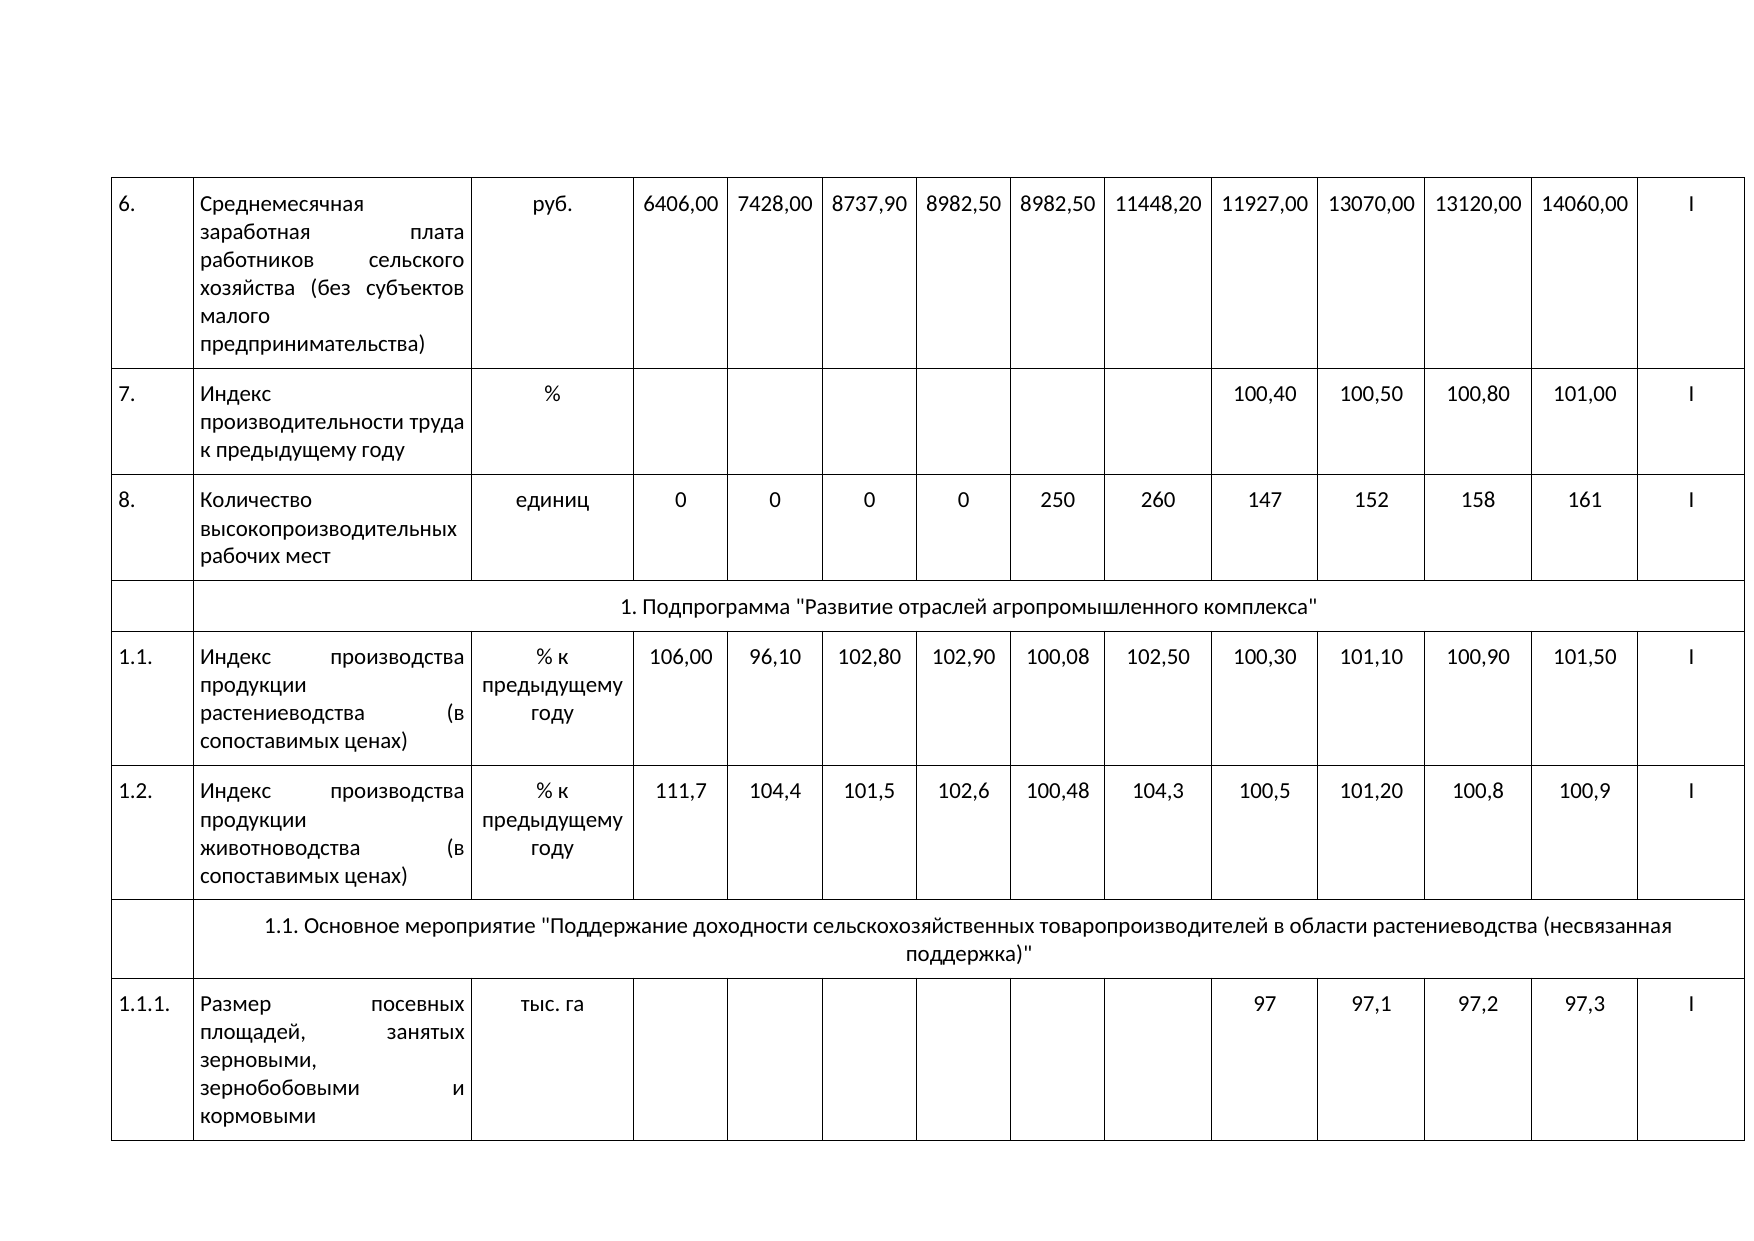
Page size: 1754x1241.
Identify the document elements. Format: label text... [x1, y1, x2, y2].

table_cell [112, 900, 193, 978]
table_cell Среднемесячная заработная плата работников сельского хозяйства (без субъектов малого предпринимательства) [194, 178, 471, 368]
table_cell 6406,00 [634, 178, 727, 368]
table_cell [1011, 369, 1104, 474]
table_cell 100,08 [1011, 632, 1104, 765]
table_cell 100,48 [1011, 766, 1104, 899]
table_cell 100,80 [1425, 369, 1531, 474]
table_cell 100,50 [1318, 369, 1424, 474]
table_cell I [1638, 632, 1744, 765]
table_cell 250 [1011, 475, 1104, 580]
table_cell 147 [1212, 475, 1317, 580]
table_cell [917, 979, 1010, 1140]
table_cell Индекс производительности труда к предыдущему году [194, 369, 471, 474]
table_cell % [472, 369, 633, 474]
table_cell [194, 979, 471, 1140]
table_cell 11448,20 [1105, 178, 1211, 368]
table_cell I [1638, 369, 1744, 474]
table_cell 8982,50 [917, 178, 1010, 368]
table_cell Количество высокопроизводительных рабочих мест [194, 475, 471, 580]
table_cell 97 [1212, 979, 1317, 1140]
table_cell 13070,00 [1318, 178, 1424, 368]
table_cell Индекс производства продукции животноводства (в сопоставимых ценах) [194, 766, 471, 899]
table_cell 102,6 [917, 766, 1010, 899]
table_cell 104,3 [1105, 766, 1211, 899]
table_cell 101,00 [1532, 369, 1637, 474]
table_cell 152 [1318, 475, 1424, 580]
table_cell [1011, 979, 1104, 1140]
table_cell 260 [1105, 475, 1211, 580]
table_cell 100,8 [1425, 766, 1531, 899]
table_cell 100,30 [1212, 632, 1317, 765]
table_cell % к предыдущему году [472, 766, 633, 899]
table_cell 102,80 [823, 632, 916, 765]
table_cell 1.1. [112, 632, 193, 765]
table_cell 13120,00 [1425, 178, 1531, 368]
table_cell 1. Подпрограмма "Развитие отраслей агропромышленного комплекса" [194, 581, 1744, 631]
table_cell [112, 581, 193, 631]
table_cell 8. [112, 475, 193, 580]
table_cell 104,4 [728, 766, 822, 899]
table_cell I [1638, 178, 1744, 368]
table_cell 102,90 [917, 632, 1010, 765]
table_cell [634, 369, 727, 474]
table_cell [917, 369, 1010, 474]
table_cell 106,00 [634, 632, 727, 765]
table_cell 97,3 [1532, 979, 1637, 1140]
table_cell 101,20 [1318, 766, 1424, 899]
table_cell % к предыдущему году [472, 632, 633, 765]
table_cell 1.1.1. [112, 979, 193, 1140]
table_cell 7. [112, 369, 193, 474]
table_cell 102,50 [1105, 632, 1211, 765]
table_cell 101,50 [1532, 632, 1637, 765]
table_cell [1105, 979, 1211, 1140]
table_cell Индекс производства продукции растениеводства (в сопоставимых ценах) [194, 632, 471, 765]
table_cell 100,5 [1212, 766, 1317, 899]
table_cell 96,10 [728, 632, 822, 765]
table_cell 8737,90 [823, 178, 916, 368]
table_cell тыс. га [472, 979, 633, 1140]
table_cell 1.1. Основное мероприятие "Поддержание доходности сельскохозяйственных товаропроизводителей в области растениеводства (несвязанная поддержка)" [194, 900, 1744, 978]
table_cell 101,5 [823, 766, 916, 899]
table_cell руб. [472, 178, 633, 368]
table_cell 14060,00 [1532, 178, 1637, 368]
table_cell 97,1 [1318, 979, 1424, 1140]
table_cell [634, 979, 727, 1140]
table_cell 100,90 [1425, 632, 1531, 765]
table_cell I [1638, 475, 1744, 580]
table_cell 0 [823, 475, 916, 580]
table_cell 0 [917, 475, 1010, 580]
table_cell [823, 979, 916, 1140]
table_cell 111,7 [634, 766, 727, 899]
table_cell [823, 369, 916, 474]
table_cell I [1638, 766, 1744, 899]
table_cell 97,2 [1425, 979, 1531, 1140]
table_cell единиц [472, 475, 633, 580]
table_cell 0 [728, 475, 822, 580]
table_cell 7428,00 [728, 178, 822, 368]
table_cell 0 [634, 475, 727, 580]
table_cell 101,10 [1318, 632, 1424, 765]
table_cell 161 [1532, 475, 1637, 580]
table_cell [728, 979, 822, 1140]
table_cell 11927,00 [1212, 178, 1317, 368]
table_cell 100,9 [1532, 766, 1637, 899]
table_cell 100,40 [1212, 369, 1317, 474]
table_cell [1105, 369, 1211, 474]
table_cell 158 [1425, 475, 1531, 580]
table_cell 6. [112, 178, 193, 368]
table_cell 8982,50 [1011, 178, 1104, 368]
table_cell I [1638, 979, 1744, 1140]
table_cell 1.2. [112, 766, 193, 899]
table_cell [728, 369, 822, 474]
